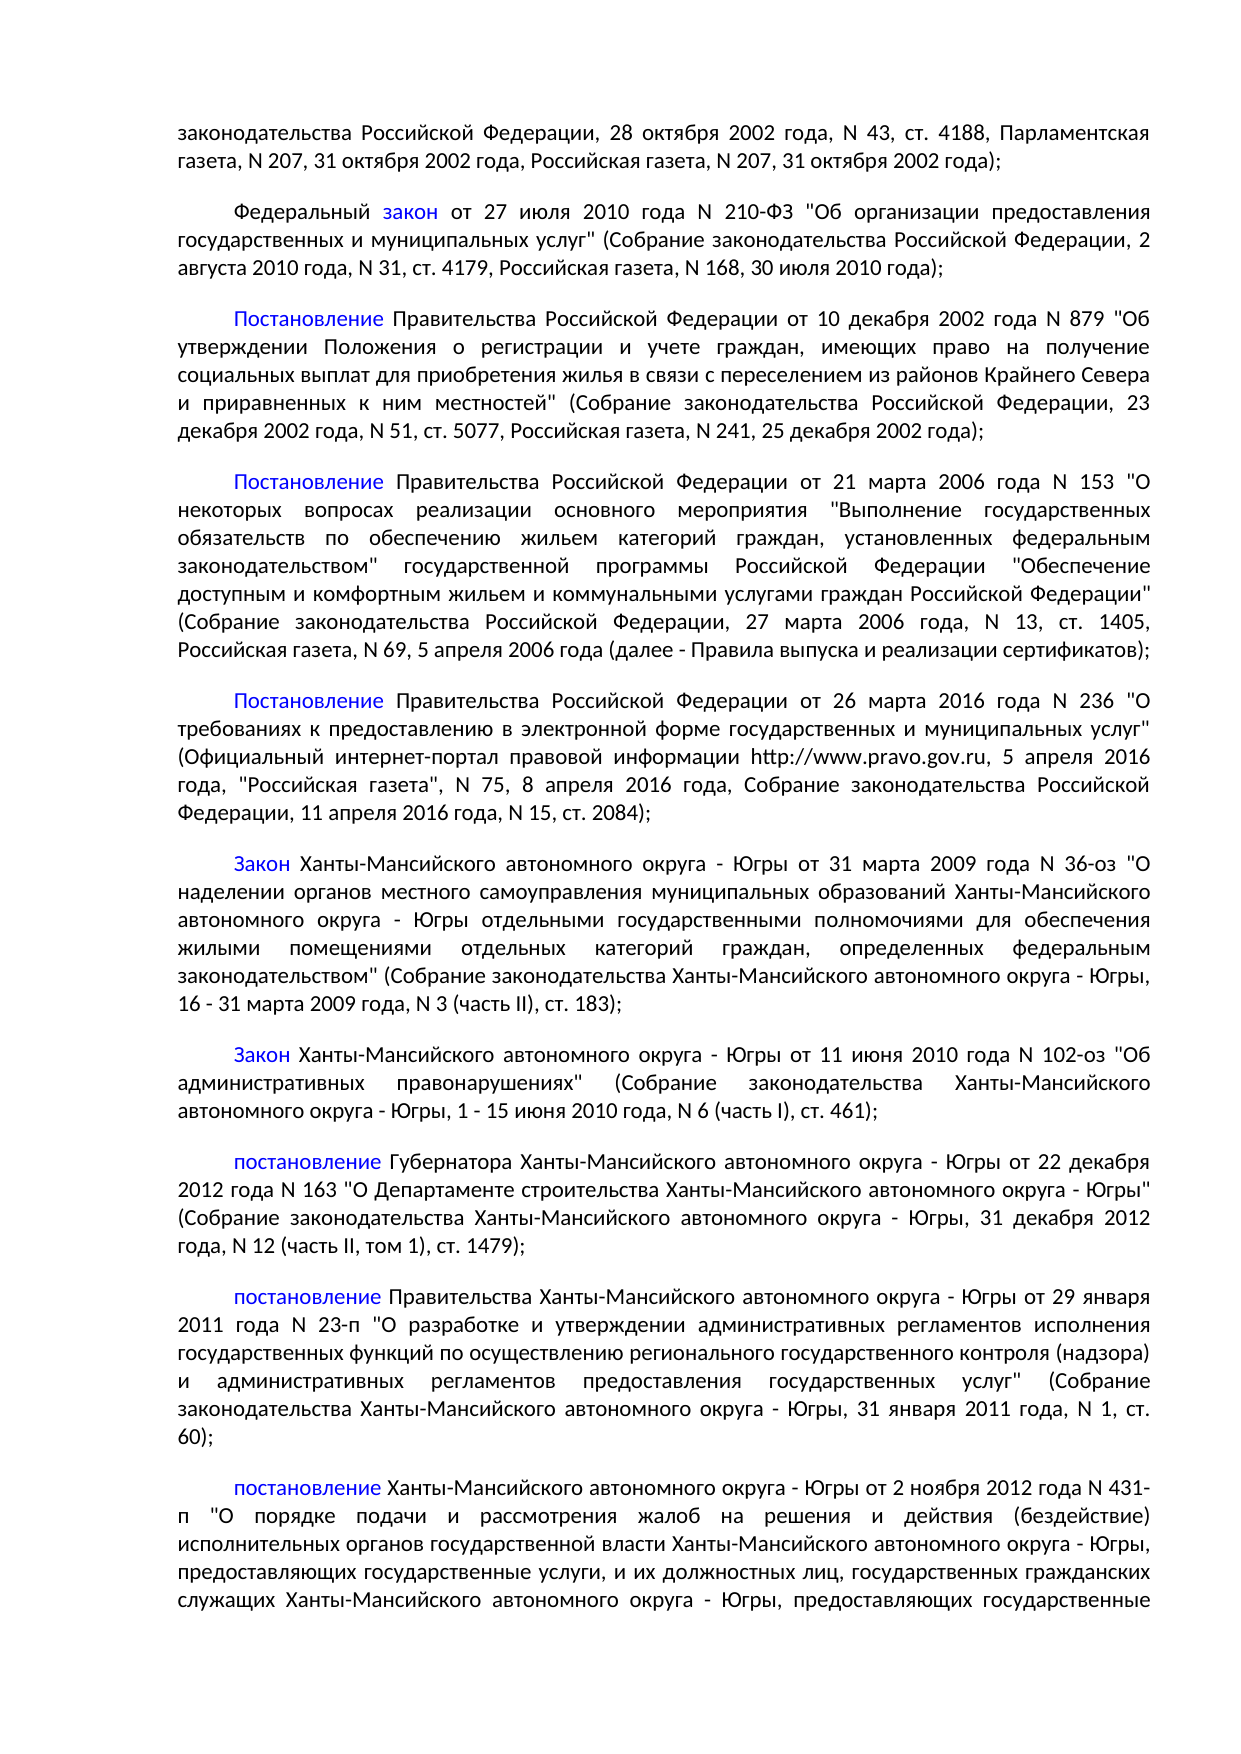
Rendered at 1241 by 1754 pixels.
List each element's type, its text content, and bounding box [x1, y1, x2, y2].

text Федеральный закон от 27 июля 2010 года N 210-ФЗ "Об организации предоставления государственных и муниципальных услуг" (Собрание законодательства Российской Федерации, 2 августа 2010 года, N 31, ст. 4179, Российская газета, N 168, 30 июля 2010 года); [177, 197, 1152, 281]
text Закон Ханты-Мансийского автономного округа - Югры от 31 марта 2009 года N 36-оз "О наделении органов местного самоуправления муниципальных образований Ханты-Мансийского автономного округа - Югры отдельными государственными полномочиями для обеспечения жилыми помещениями отдельных категорий граждан, определенных федеральным законодательством" (Собрание законодательства Ханты-Мансийского автономного округа - Югры, 16 - 31 марта 2009 года, N 3 (часть II), ст. 183); [177, 849, 1152, 1017]
text постановление Правительства Ханты-Мансийского автономного округа - Югры от 29 января 2011 года N 23-п "О разработке и утверждении административных регламентов исполнения государственных функций по осуществлению регионального государственного контроля (надзора) и административных регламентов предоставления государственных услуг" (Собрание законодательства Ханты-Мансийского автономного округа - Югры, 31 января 2011 года, N 1, ст. 60); [177, 1282, 1152, 1450]
text Закон Ханты-Мансийского автономного округа - Югры от 11 июня 2010 года N 102-оз "Об административных правонарушениях" (Собрание законодательства Ханты-Мансийского автономного округа - Югры, 1 - 15 июня 2010 года, N 6 (часть I), ст. 461); [177, 1040, 1152, 1124]
text Постановление Правительства Российской Федерации от 26 марта 2016 года N 236 "О требованиях к предоставлению в электронной форме государственных и муниципальных услуг" (Официальный интернет-портал правовой информации http://www.pravo.gov.ru, 5 апреля 2016 года, "Российская газета", N 75, 8 апреля 2016 года, Собрание законодательства Российской Федерации, 11 апреля 2016 года, N 15, ст. 2084); [177, 686, 1152, 826]
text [177, 1473, 1152, 1613]
text Постановление Правительства Российской Федерации от 10 декабря 2002 года N 879 "Об утверждении Положения о регистрации и учете граждан, имеющих право на получение социальных выплат для приобретения жилья в связи с переселением из районов Крайнего Севера и приравненных к ним местностей" (Собрание законодательства Российской Федерации, 23 декабря 2002 года, N 51, ст. 5077, Российская газета, N 241, 25 декабря 2002 года); [177, 304, 1152, 444]
text Постановление Правительства Российской Федерации от 21 марта 2006 года N 153 "О некоторых вопросах реализации основного мероприятия "Выполнение государственных обязательств по обеспечению жильем категорий граждан, установленных федеральным законодательством" государственной программы Российской Федерации "Обеспечение доступным и комфортным жильем и коммунальными услугами граждан Российской Федерации" (Собрание законодательства Российской Федерации, 27 марта 2006 года, N 13, ст. 1405, Российская газета, N 69, 5 апреля 2006 года (далее - Правила выпуска и реализации сертификатов); [177, 467, 1152, 663]
text постановление Губернатора Ханты-Мансийского автономного округа - Югры от 22 декабря 2012 года N 163 "О Департаменте строительства Ханты-Мансийского автономного округа - Югры" (Собрание законодательства Ханты-Мансийского автономного округа - Югры, 31 декабря 2012 года, N 12 (часть II, том 1), ст. 1479); [177, 1147, 1152, 1259]
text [177, 118, 1152, 174]
